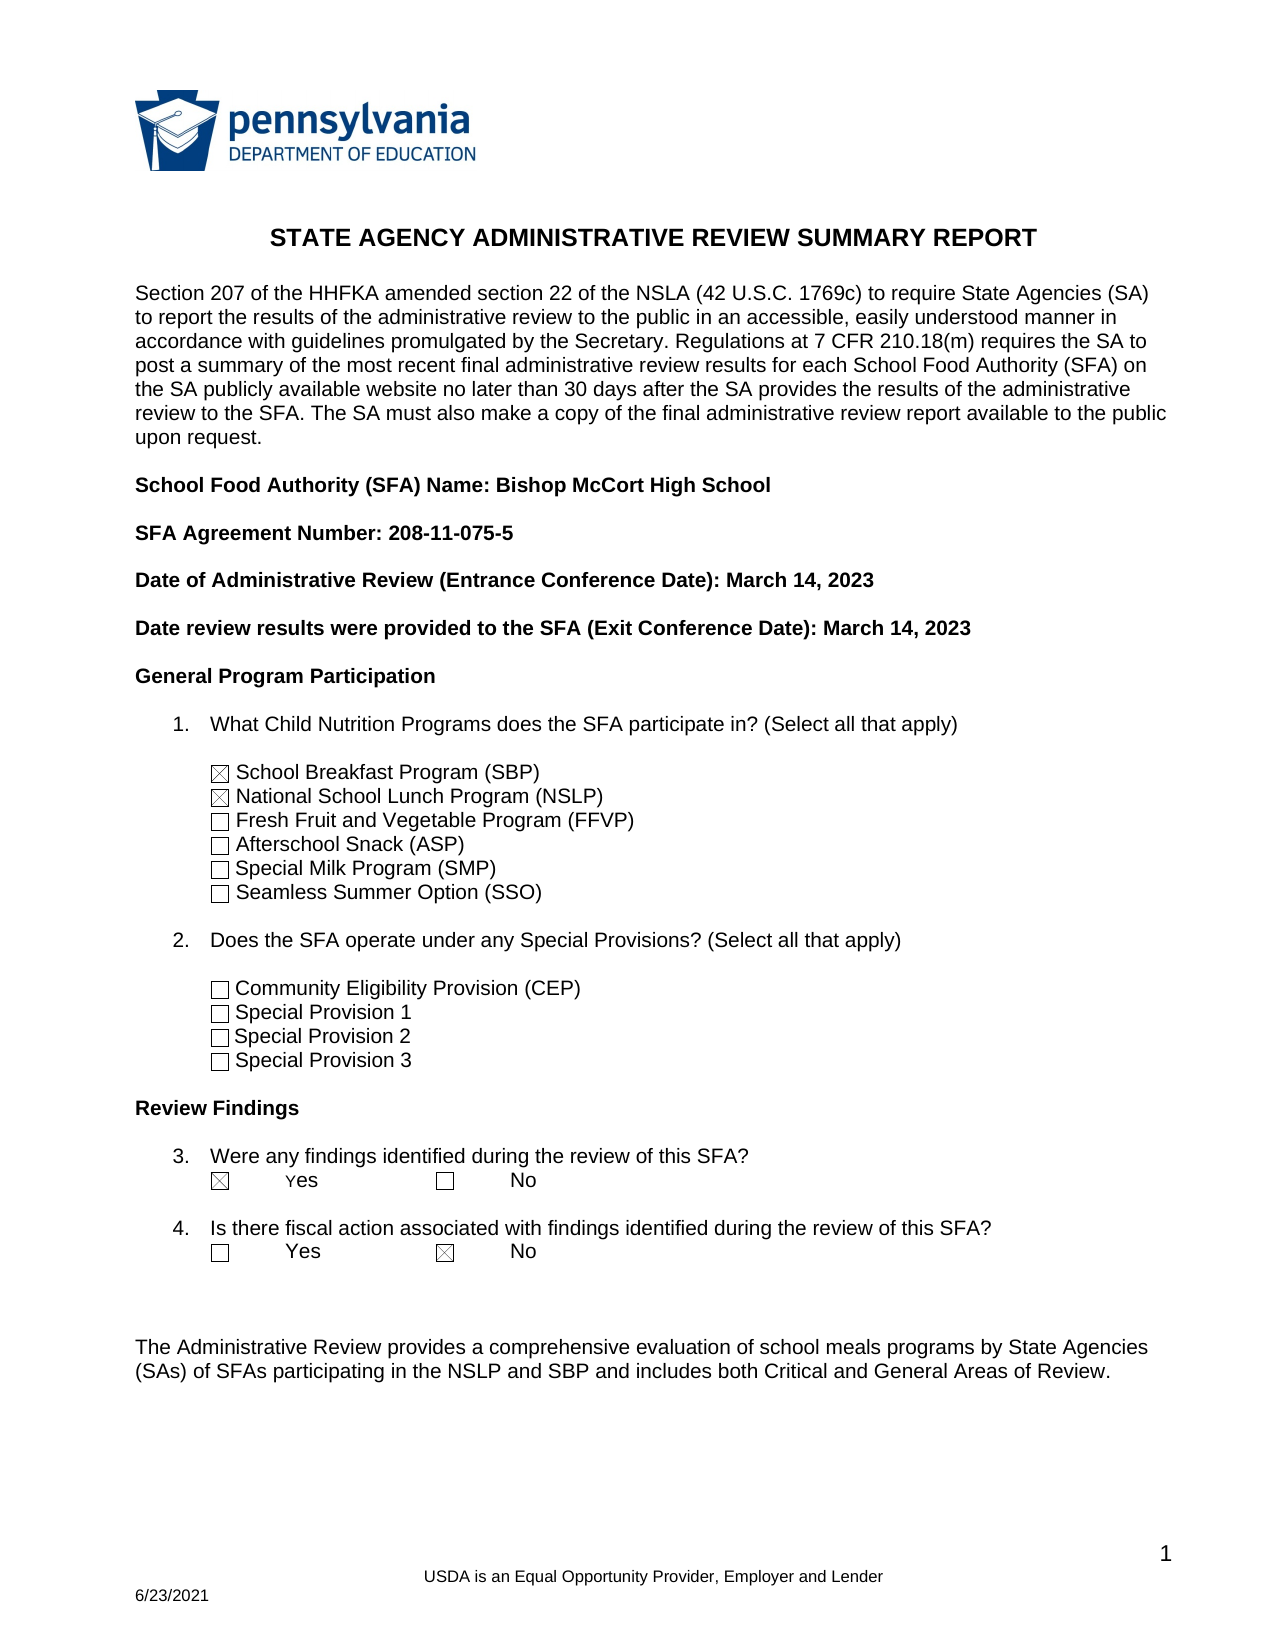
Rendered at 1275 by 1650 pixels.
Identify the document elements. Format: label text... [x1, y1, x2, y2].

list Were any findings identified during the review of this SFA? [172, 1143, 1172, 1167]
text The Administrative Review provides a comprehensive evaluation of school meals programs by State Agencies (SAs) of SFAs participating in the NSLP and SBP and includes both Critical and General Areas of Review. [135, 1335, 1172, 1383]
text Special Provision 1 [210, 1000, 1172, 1024]
list Does the SFA operate under any Special Provisions? (Select all that apply) [172, 928, 1172, 952]
text Review Findings [135, 1096, 1172, 1119]
text Special Milk Program (SMP) [135, 856, 1172, 880]
text Afterschool Snack (ASP) [135, 832, 1172, 856]
text Section 207 of the HHFKA amended section 22 of the NSLA (42 U.S.C. 1769c) to require State Agencies (SA) to report the results of the administrative review to the public in an accessible, easily understood manner in accordance with guidelines promulgated by the Secretary. Regulations at 7 CFR 210.18(m) requires the SA to post a summary of the most recent final administrative review results for each School Food Authority (SFA) on the SA publicly available website no later than 30 days after the SA provides the results of the administrative review to the SFA. The SA must also make a copy of the final administrative review report available to the public upon request. [135, 281, 1172, 448]
text Yes No [172, 1239, 1172, 1263]
text Special Provision 2 [210, 1024, 1172, 1048]
text Fresh Fruit and Vegetable Program (FFVP) [135, 808, 1172, 832]
text Special Provision 3 [210, 1048, 1172, 1072]
text Community Eligibility Provision (CEP) [210, 976, 1172, 1000]
text School Breakfast Program (SBP) [135, 760, 1172, 784]
text Date of Administrative Review (Entrance Conference Date): March 14, 2023 [135, 568, 1172, 592]
text School Food Authority (SFA) Name: Bishop McCort High School [135, 472, 1172, 496]
text STATE AGENCY ADMINISTRATIVE REVIEW SUMMARY REPORT [135, 223, 1172, 252]
text Yes No [135, 1167, 1172, 1191]
text Date review results were provided to the SFA (Exit Conference Date): March 14, 2023 [135, 616, 1172, 640]
picture [135, 90, 478, 171]
text General Program Participation [135, 664, 1172, 688]
list Is there fiscal action associated with findings identified during the review of this SFA? [172, 1215, 1172, 1239]
list What Child Nutrition Programs does the SFA participate in? (Select all that apply) [172, 712, 1172, 736]
text SFA Agreement Number: 208-11-075-5 [135, 520, 1172, 544]
text Seamless Summer Option (SSO) [135, 880, 1172, 904]
text National School Lunch Program (NSLP) [210, 784, 1172, 808]
